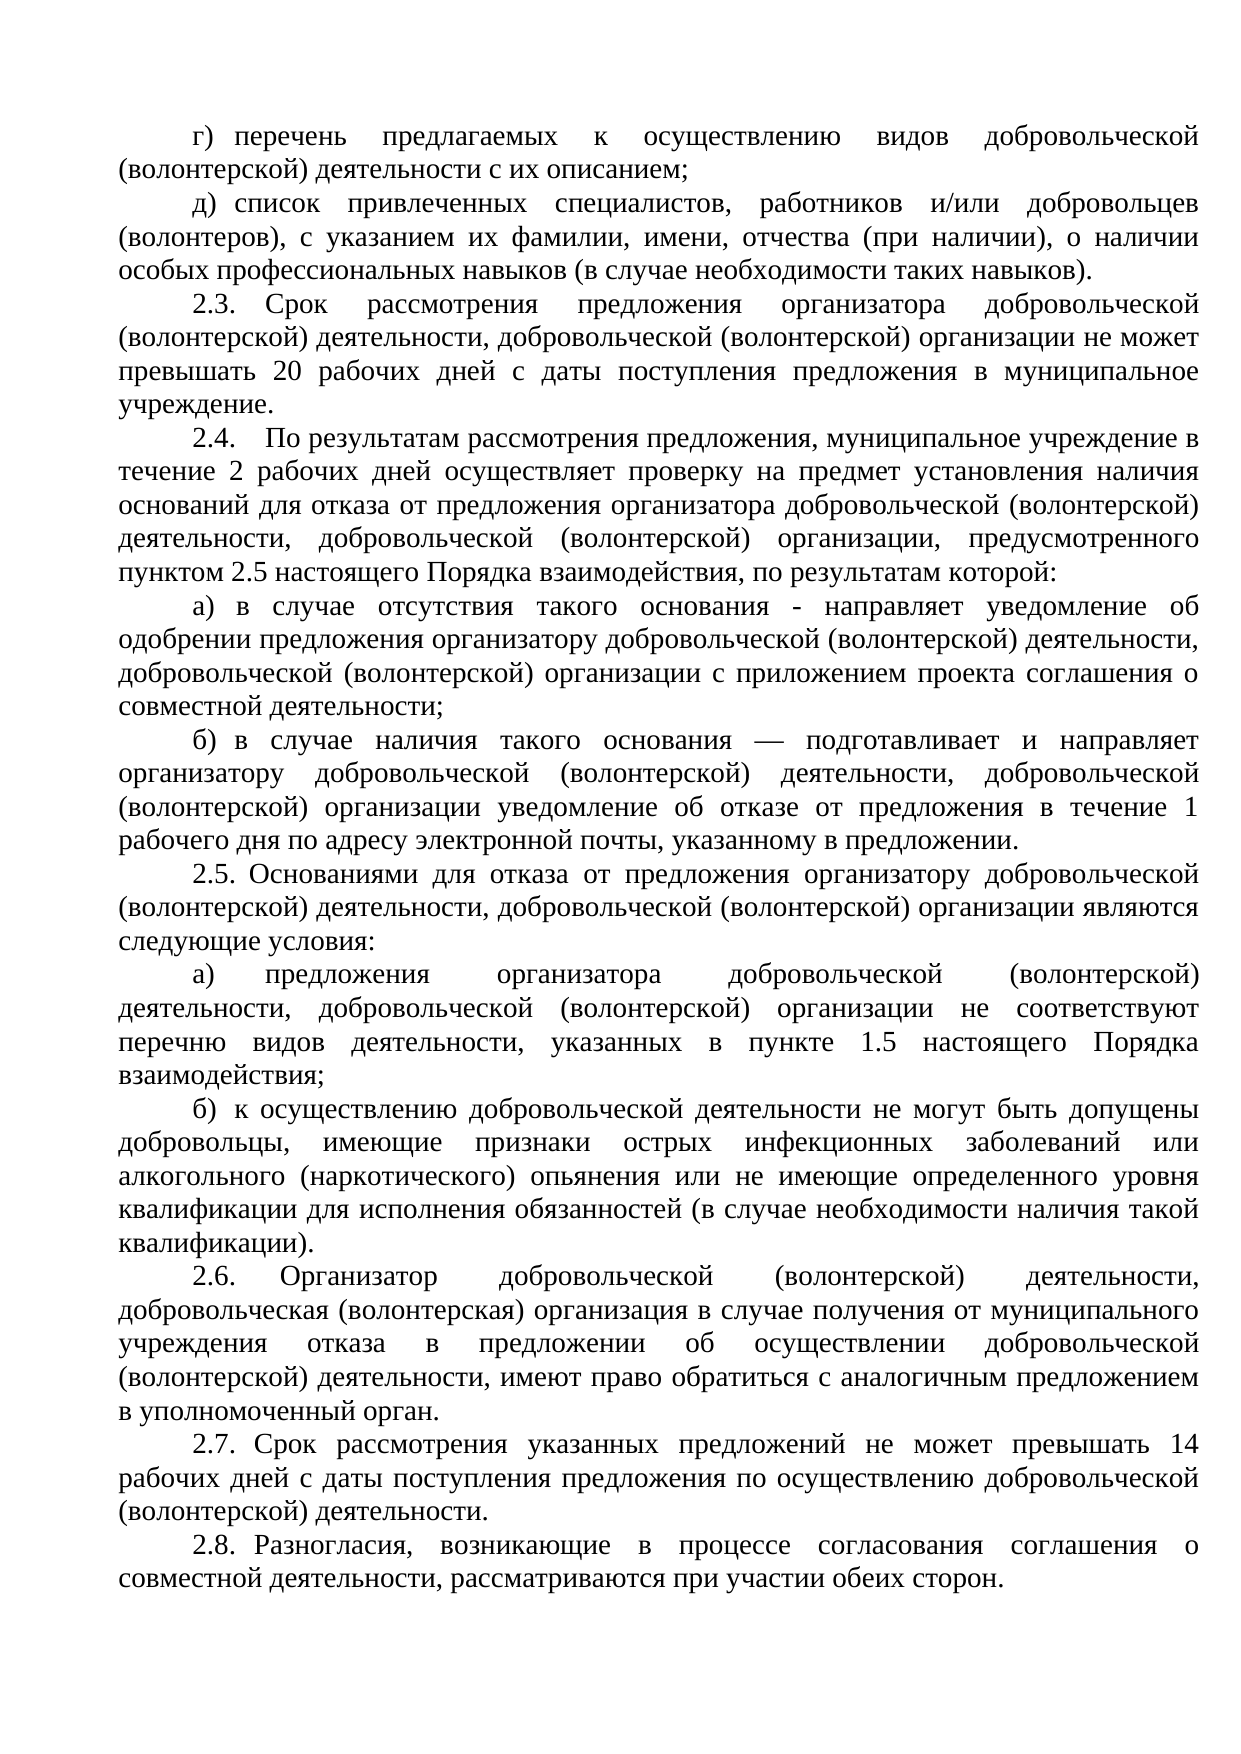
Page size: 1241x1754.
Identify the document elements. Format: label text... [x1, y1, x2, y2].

list По результатам рассмотрения предложения, муниципальное учреждение в течение 2 рабочих дней осуществляет проверку на предмет установления наличия оснований для отказа от предложения организатора добровольческой (волонтерской) деятельности, добровольческой (волонтерской) организации, предусмотренного пунктом 2.5 настоящего Порядка взаимодействия, по результатам которой: [118, 420, 1200, 588]
text г) перечень предлагаемых к осуществлению видов добровольческой (волонтерской) деятельности с их описанием; [118, 118, 1200, 185]
text д) список привлеченных специалистов, работников и/или добровольцев (волонтеров), с указанием их фамилии, имени, отчества (при наличии), о наличии особых профессиональных навыков (в случае необходимости таких навыков). [118, 185, 1200, 286]
text а) предложения организатора добровольческой (волонтерской) деятельности, добровольческой (волонтерской) организации не соответствуют перечню видов деятельности, указанных в пункте 1.5 настоящего Порядка взаимодействия; [118, 957, 1200, 1091]
list Организатор добровольческой (волонтерской) деятельности, добровольческая (волонтерская) организация в случае получения от муниципального учреждения отказа в предложении об осуществлении добровольческой (волонтерской) деятельности, имеют право обратиться с аналогичным предложением в уполномоченный орган. [118, 1258, 1200, 1426]
text а) в случае отсутствия такого основания - направляет уведомление об одобрении предложения организатору добровольческой (волонтерской) деятельности, добровольческой (волонтерской) организации с приложением проекта соглашения о совместной деятельности; [118, 588, 1200, 722]
list Разногласия, возникающие в процессе согласования соглашения о совместной деятельности, рассматриваются при участии обеих сторон. [118, 1527, 1200, 1594]
text б) к осуществлению добровольческой деятельности не могут быть допущены добровольцы, имеющие признаки острых инфекционных заболеваний или алкогольного (наркотического) опьянения или не имеющие определенного уровня квалификации для исполнения обязанностей (в случае необходимости наличия такой квалификации). [118, 1091, 1200, 1258]
list Срок рассмотрения предложения организатора добровольческой (волонтерской) деятельности, добровольческой (волонтерской) организации не может превышать 20 рабочих дней с даты поступления предложения в муниципальное учреждение. [118, 286, 1200, 420]
list Срок рассмотрения указанных предложений не может превышать 14 рабочих дней с даты поступления предложения по осуществлению добровольческой (волонтерской) деятельности. [118, 1426, 1200, 1527]
text б) в случае наличия такого основания — подготавливает и направляет организатору добровольческой (волонтерской) деятельности, добровольческой (волонтерской) организации уведомление об отказе от предложения в течение 1 рабочего дня по адресу электронной почты, указанному в предложении. [118, 722, 1200, 856]
list Основаниями для отказа от предложения организатору добровольческой (волонтерской) деятельности, добровольческой (волонтерской) организации являются следующие условия: [118, 856, 1200, 957]
